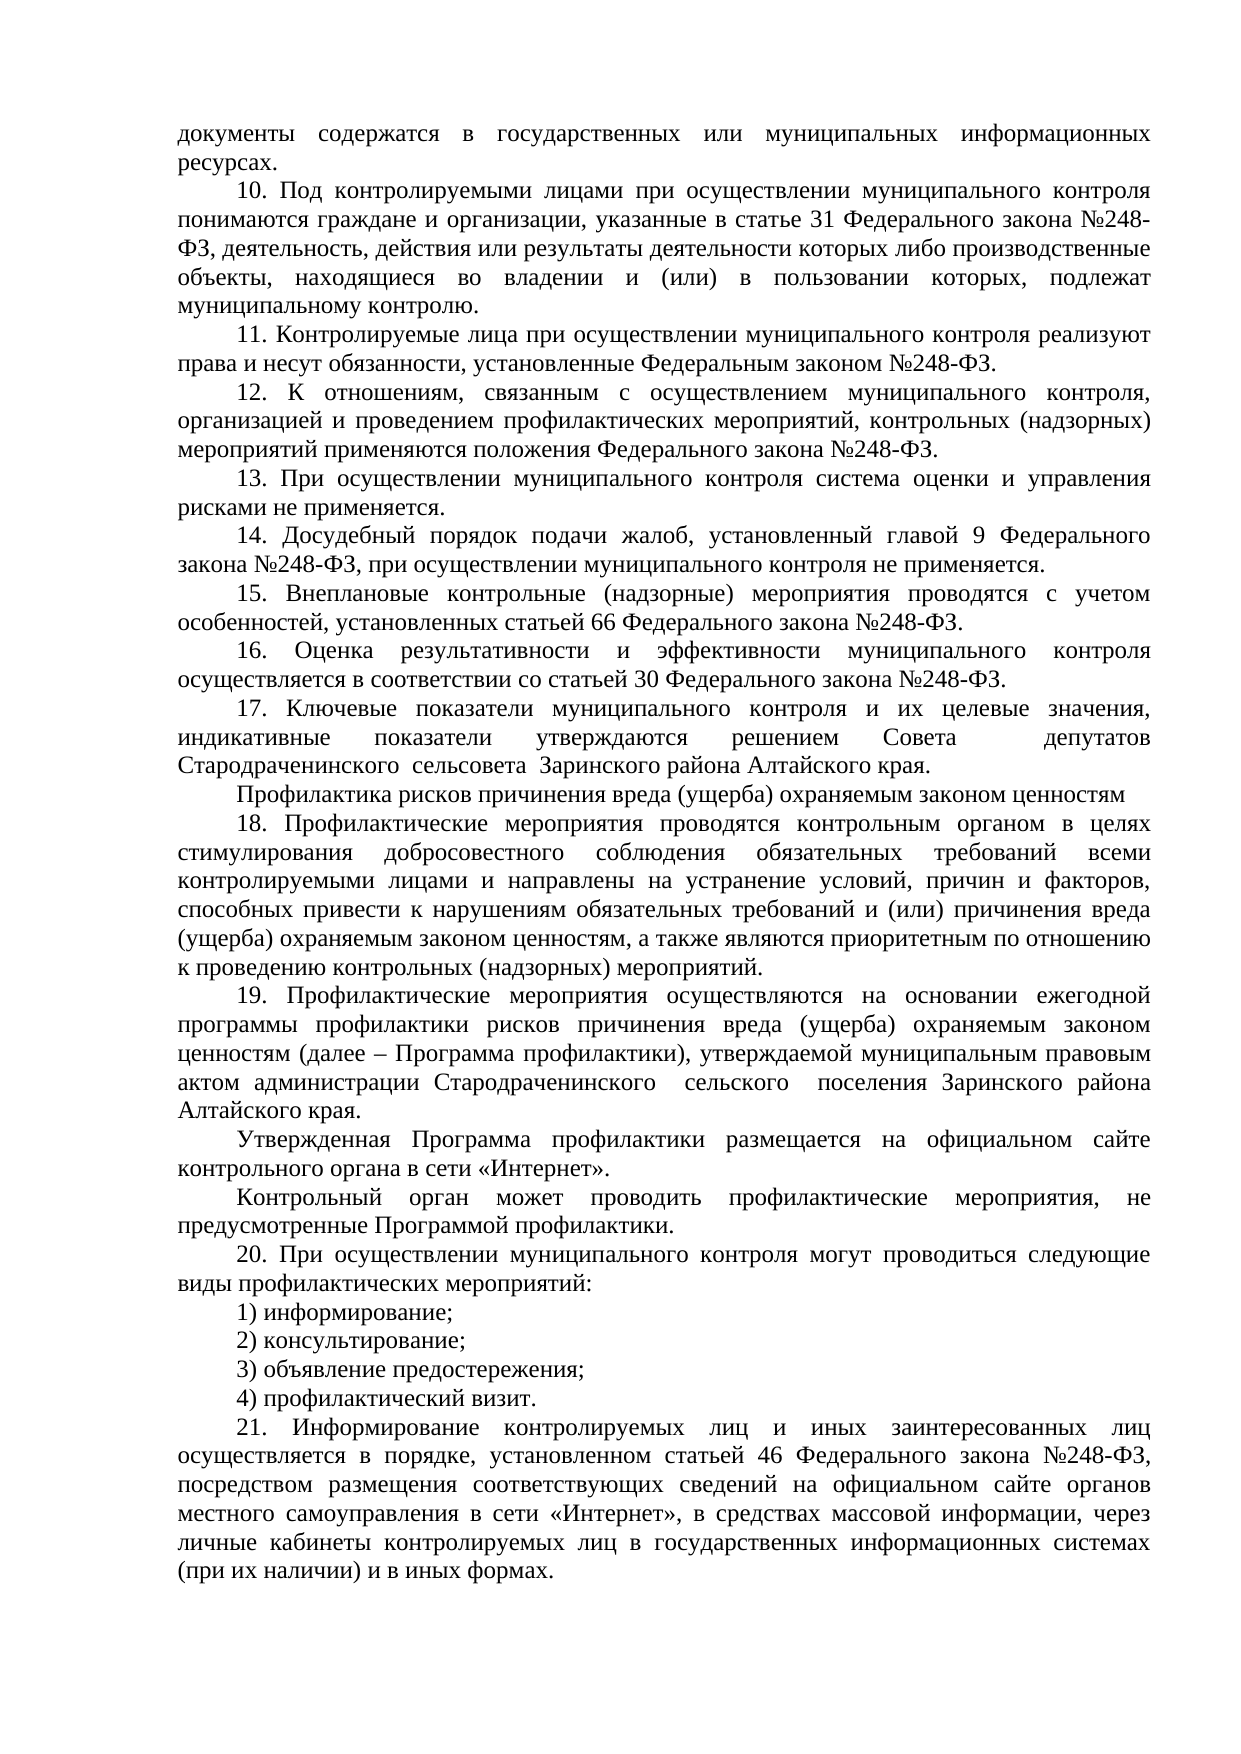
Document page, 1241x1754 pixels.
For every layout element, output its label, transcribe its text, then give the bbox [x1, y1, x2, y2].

text Профилактика рисков причинения вреда (ущерба) охраняемым законом ценностям [177, 779, 1152, 808]
text 17. Ключевые показатели муниципального контроля и их целевые значения, индикативные показатели утверждаются решением Совета депутатов Стародраченинского сельсовета Заринского района Алтайского края. [177, 693, 1152, 779]
text 10. Под контролируемыми лицами при осуществлении муниципального контроля понимаются граждане и организации, указанные в статье 31 Федерального закона №248-ФЗ, деятельность, действия или результаты деятельности которых либо производственные объекты, находящиеся во владении и (или) в пользовании которых, подлежат муниципальному контролю. [177, 176, 1152, 319]
text 11. Контролируемые лица при осуществлении муниципального контроля реализуют права и несут обязанности, установленные Федеральным законом №248-ФЗ. [177, 319, 1152, 377]
text Утвержденная Программа профилактики размещается на официальном сайте контрольного органа в сети «Интернет». [177, 1124, 1152, 1182]
text 4) профилактический визит. [177, 1383, 1152, 1412]
text 12. К отношениям, связанным с осуществлением муниципального контроля, организацией и проведением профилактических мероприятий, контрольных (надзорных) мероприятий применяются положения Федерального закона №248-ФЗ. [177, 377, 1152, 463]
text 14. Досудебный порядок подачи жалоб, установленный главой 9 Федерального закона №248-ФЗ, при осуществлении муниципального контроля не применяется. [177, 521, 1152, 578]
text 20. При осуществлении муниципального контроля могут проводиться следующие виды профилактических мероприятий: [177, 1239, 1152, 1297]
text 21. Информирование контролируемых лиц и иных заинтересованных лиц осуществляется в порядке, установленном статьей 46 Федерального закона №248-ФЗ, посредством размещения соответствующих сведений на официальном сайте органов местного самоуправления в сети «Интернет», в средствах массовой информации, через личные кабинеты контролируемых лиц в государственных информационных системах (при их наличии) и в иных формах. [177, 1412, 1152, 1584]
text 3) объявление предостережения; [177, 1354, 1152, 1383]
text 13. При осуществлении муниципального контроля система оценки и управления рисками не применяется. [177, 463, 1152, 521]
text 15. Внеплановые контрольные (надзорные) мероприятия проводятся с учетом особенностей, установленных статьей 66 Федерального закона №248-ФЗ. [177, 578, 1152, 636]
text 19. Профилактические мероприятия осуществляются на основании ежегодной программы профилактики рисков причинения вреда (ущерба) охраняемым законом ценностям (далее – Программа профилактики), утверждаемой муниципальным правовым актом администрации Стародраченинского сельского поселения Заринского района Алтайского края. [177, 981, 1152, 1124]
text 1) информирование; [177, 1297, 1152, 1326]
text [177, 118, 1152, 176]
text 18. Профилактические мероприятия проводятся контрольным органом в целях стимулирования добросовестного соблюдения обязательных требований всеми контролируемыми лицами и направлены на устранение условий, причин и факторов, способных привести к нарушениям обязательных требований и (или) причинения вреда (ущерба) охраняемым законом ценностям, а также являются приоритетным по отношению к проведению контрольных (надзорных) мероприятий. [177, 808, 1152, 981]
text 2) консультирование; [177, 1326, 1152, 1354]
text 16. Оценка результативности и эффективности муниципального контроля осуществляется в соответствии со статьей 30 Федерального закона №248-ФЗ. [177, 636, 1152, 693]
text Контрольный орган может проводить профилактические мероприятия, не предусмотренные Программой профилактики. [177, 1182, 1152, 1239]
